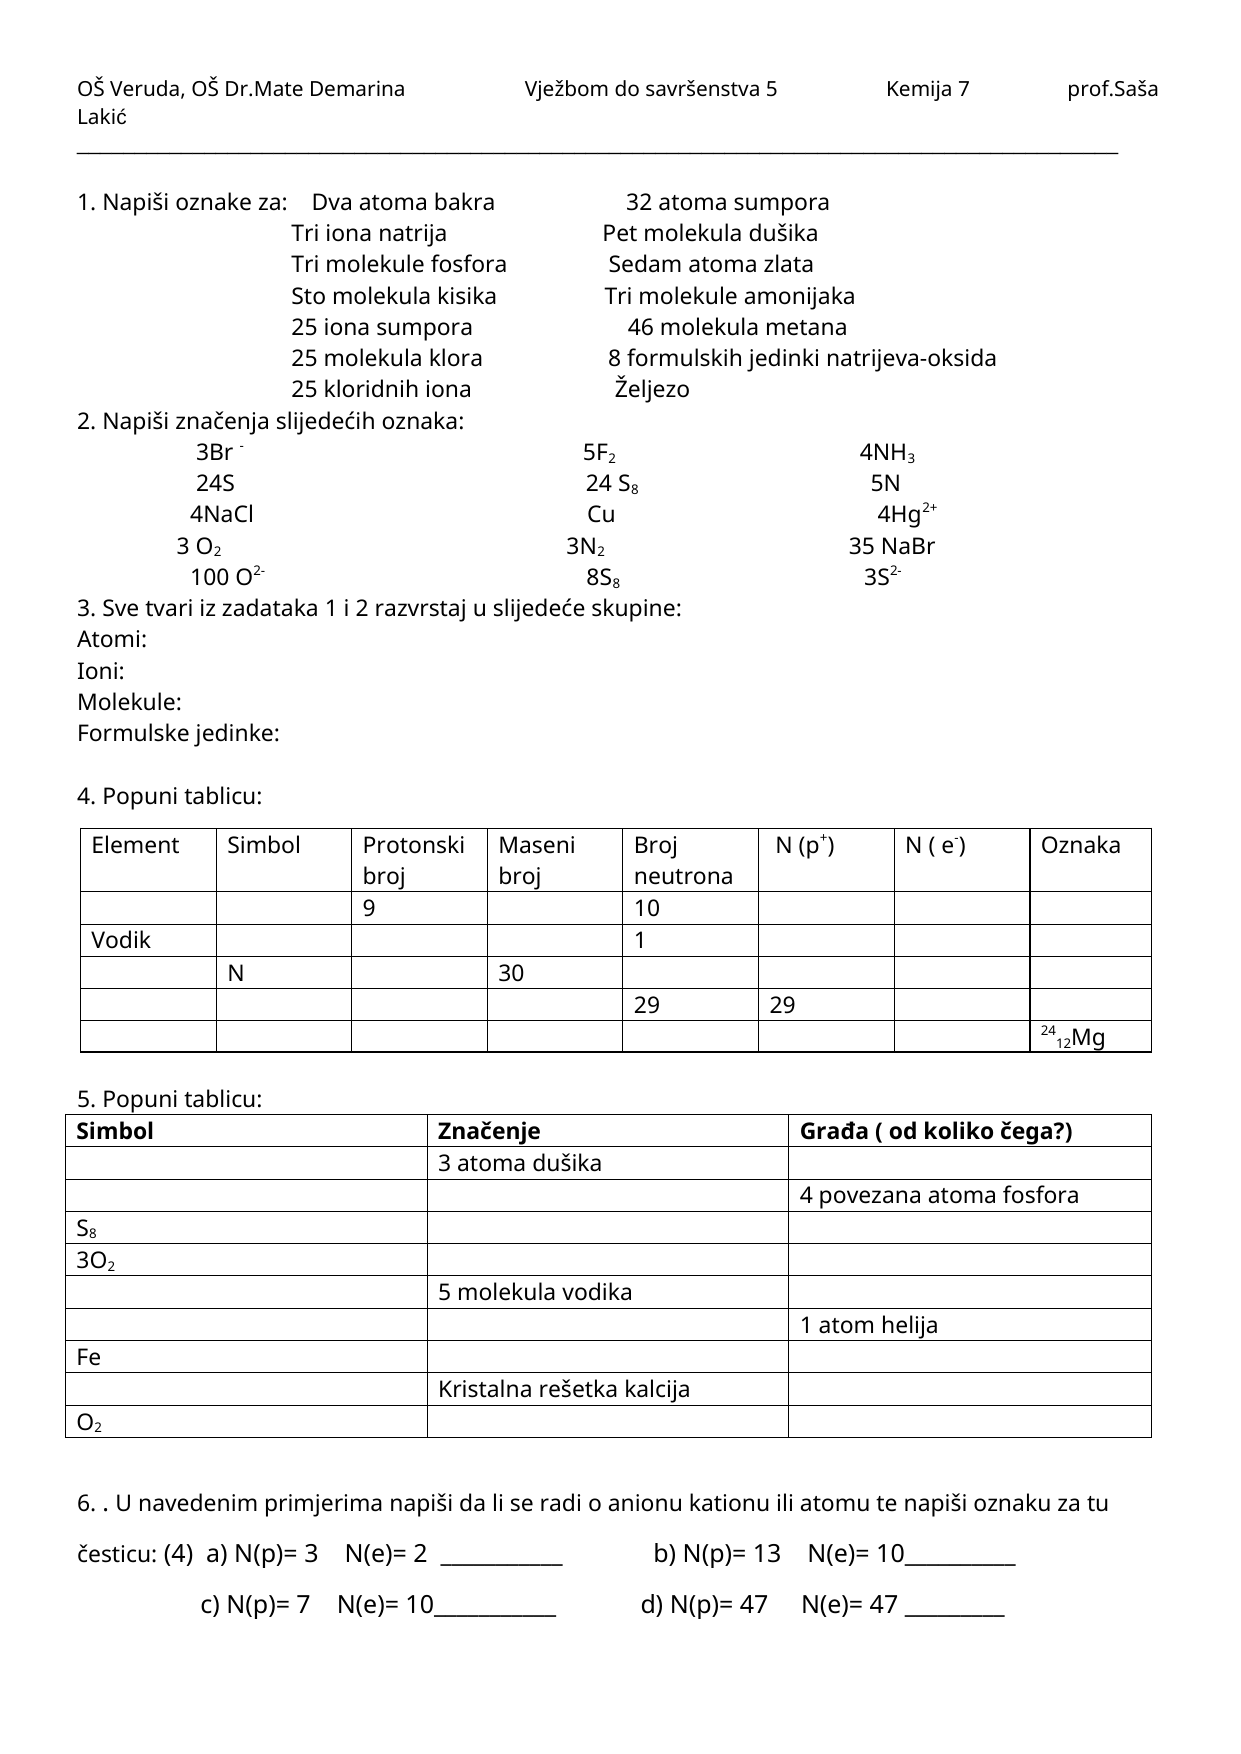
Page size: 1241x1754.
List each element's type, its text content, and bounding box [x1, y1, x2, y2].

table_cell [66, 1180, 427, 1211]
table_cell Fe [66, 1341, 427, 1372]
table_cell [66, 1373, 427, 1404]
text Formulske jedinke: [77, 717, 1163, 748]
table_cell [428, 1180, 788, 1211]
text 25 kloridnih iona Željezo [77, 373, 1163, 405]
table_cell [789, 1276, 1151, 1308]
text 5. Popuni tablicu: [77, 1083, 1163, 1114]
text 2. Napiši značenja slijedećih oznaka: [77, 405, 1163, 436]
table_cell [428, 1212, 788, 1243]
table_header Značenje [428, 1115, 788, 1146]
text 25 molekula klora 8 formulskih jedinki natrijeva-oksida [77, 342, 1163, 373]
table_cell [789, 1147, 1151, 1178]
text 4. Popuni tablicu: [77, 780, 1163, 811]
text 3 O2 3N2 35 NaBr [77, 530, 1163, 561]
table_cell 1 atom helija [789, 1309, 1151, 1340]
text c) N(p)= 7 N(e)= 10___________ d) N(p)= 47 N(e)= 47 _________ [77, 1587, 1163, 1621]
table_cell [789, 1212, 1151, 1243]
table_cell [66, 1147, 427, 1178]
table_cell 5 molekula vodika [428, 1276, 788, 1308]
table_cell Kristalna rešetka kalcija [428, 1373, 788, 1404]
text Ioni: [77, 655, 1163, 686]
table_cell [66, 1309, 427, 1340]
text Tri iona natrija Pet molekula dušika [77, 217, 1163, 248]
text 4NaCl Cu 4Hg2+ [77, 498, 1163, 530]
table_cell [428, 1244, 788, 1275]
table_cell 3O2 [66, 1244, 427, 1275]
table_cell [66, 1276, 427, 1308]
table_cell [428, 1406, 788, 1437]
table_cell [789, 1244, 1151, 1275]
text 3. Sve tvari iz zadataka 1 i 2 razvrstaj u slijedeće skupine: [77, 592, 1163, 623]
text 1. Napiši oznake za: Dva atoma bakra 32 atoma sumpora [77, 186, 1163, 217]
text 100 O2- 8S8 3S2- [77, 561, 1163, 592]
table_cell 4 povezana atoma fosfora [789, 1180, 1151, 1211]
text 3Br - 5F2 4NH3 [77, 436, 1163, 467]
table_cell [428, 1341, 788, 1372]
text 24S 24 S8 5N [77, 467, 1163, 498]
text Sto molekula kisika Tri molekule amonijaka [77, 280, 1163, 311]
text 6. . U navedenim primjerima napiši da li se radi o anionu kationu ili atomu te napiši oznaku za tu česticu: (4) a) N(p)= 3 N(e)= 2 ___________ b) N(p)= 13 N(e)= 10__________ [77, 1485, 1163, 1570]
table_cell [789, 1373, 1151, 1404]
table_cell S8 [66, 1212, 427, 1243]
text __________________________________________________________________________________________ [77, 131, 1163, 155]
text OŠ Veruda, OŠ Dr.Mate Demarina Vježbom do savršenstva 5 Kemija 7 prof.Saša Lakić [77, 74, 1163, 131]
table_header Simbol [66, 1115, 427, 1146]
table_cell [428, 1309, 788, 1340]
table_cell 3 atoma dušika [428, 1147, 788, 1178]
table_header Građa ( od koliko čega?) [789, 1115, 1151, 1146]
text Molekule: [77, 686, 1163, 717]
table_cell [789, 1341, 1151, 1372]
table_cell [789, 1406, 1151, 1437]
text Tri molekule fosfora Sedam atoma zlata [77, 248, 1163, 280]
text 25 iona sumpora 46 molekula metana [77, 311, 1163, 342]
text Atomi: [77, 623, 1163, 655]
table_cell O2 [66, 1406, 427, 1437]
